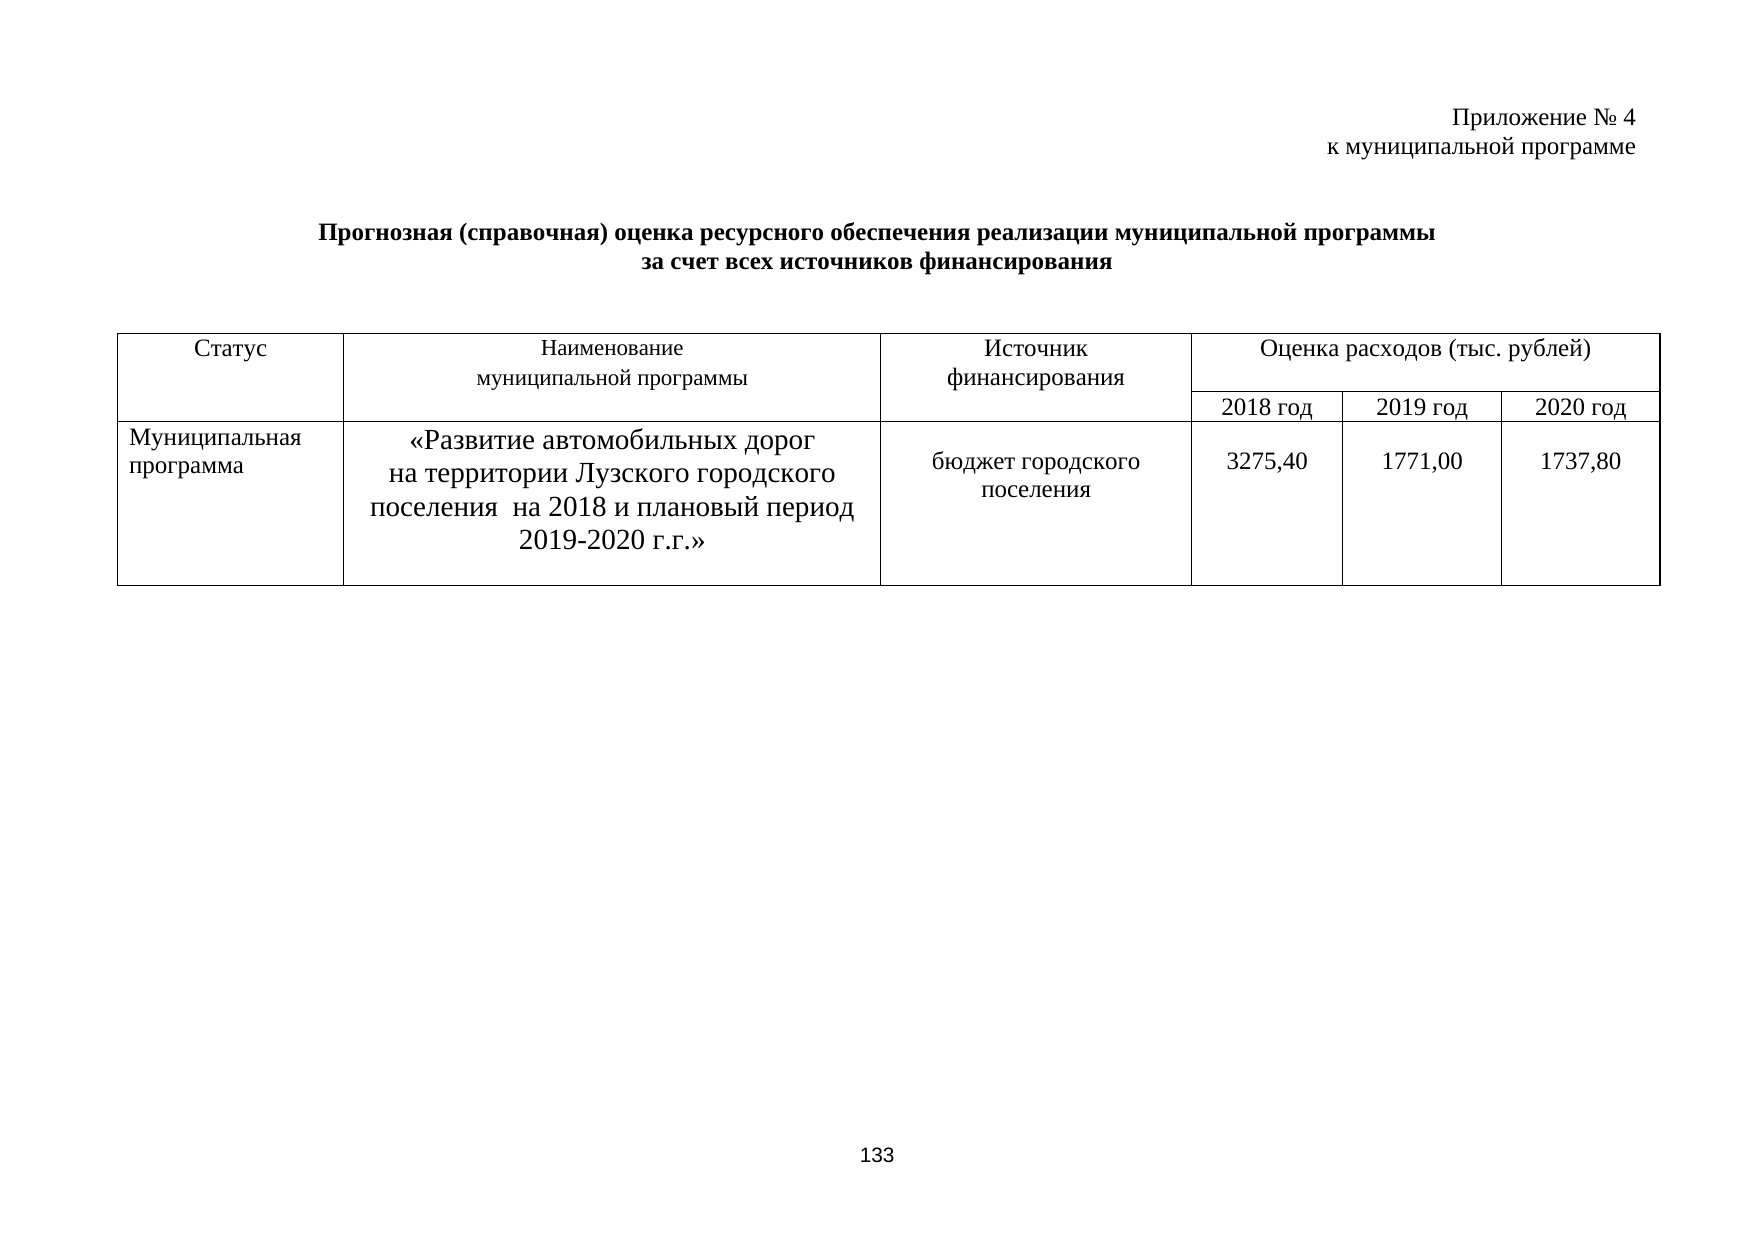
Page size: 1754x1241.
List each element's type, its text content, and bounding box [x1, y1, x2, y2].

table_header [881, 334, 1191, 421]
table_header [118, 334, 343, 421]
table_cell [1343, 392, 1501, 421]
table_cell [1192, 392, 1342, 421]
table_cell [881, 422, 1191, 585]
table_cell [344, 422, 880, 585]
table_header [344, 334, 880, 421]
text Приложение № 4 [1224, 102, 1636, 131]
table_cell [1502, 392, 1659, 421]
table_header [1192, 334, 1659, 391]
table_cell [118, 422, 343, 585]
text к муниципальной программе [1224, 131, 1636, 160]
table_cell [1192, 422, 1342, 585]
text за счет всех источников финансирования [118, 246, 1636, 275]
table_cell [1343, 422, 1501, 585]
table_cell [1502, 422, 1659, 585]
text Прогнозная (справочная) оценка ресурсного обеспечения реализации муниципальной программы [118, 217, 1636, 246]
